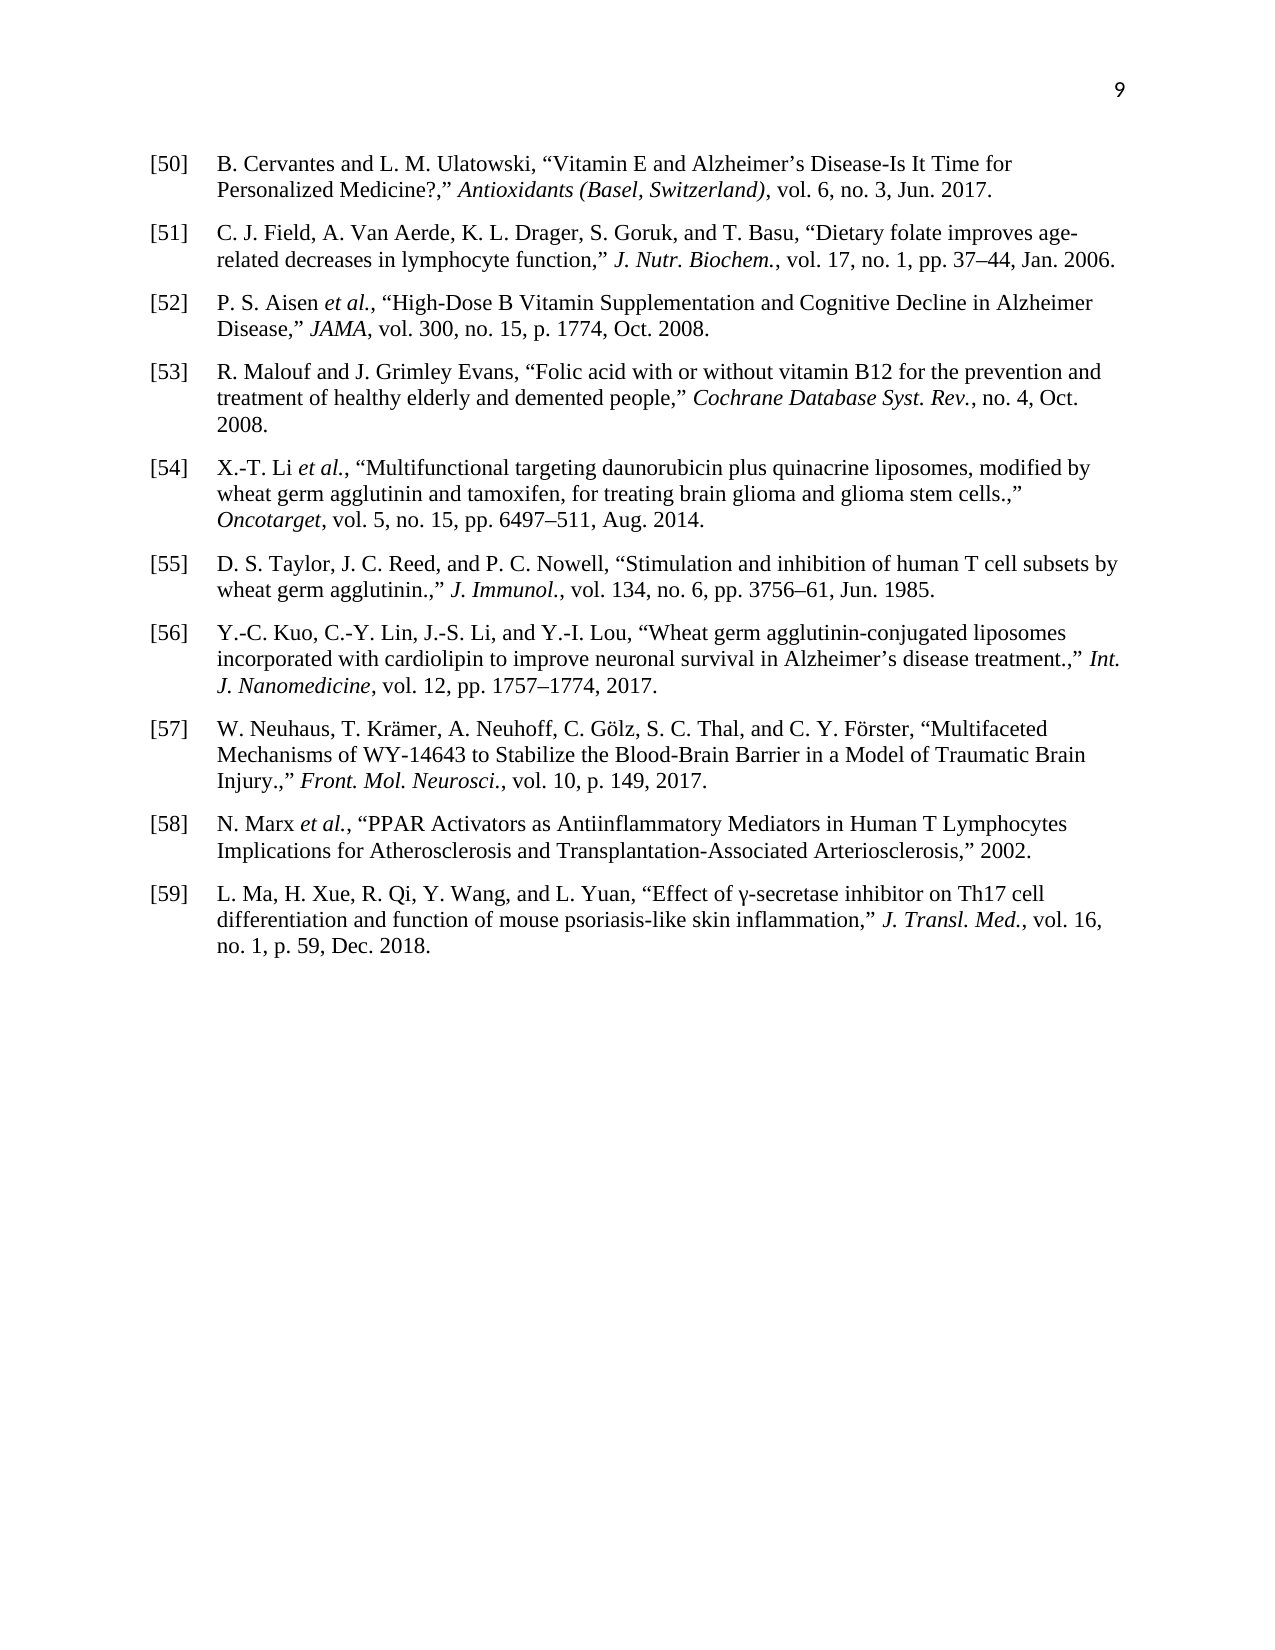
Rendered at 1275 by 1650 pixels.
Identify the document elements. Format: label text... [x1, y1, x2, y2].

text [59] L. Ma, H. Xue, R. Qi, Y. Wang, and L. Yuan, “Effect of γ-secretase inhibitor on Th17 cell differentiation and function of mouse psoriasis-like skin inflammation,” J. Transl. Med., vol. 16, no. 1, p. 59, Dec. 2018. [150, 880, 1125, 959]
text [53] R. Malouf and J. Grimley Evans, “Folic acid with or without vitamin B12 for the prevention and treatment of healthy elderly and demented people,” Cochrane Database Syst. Rev., no. 4, Oct. 2008. [150, 358, 1125, 437]
text [54] X.-T. Li et al., “Multifunctional targeting daunorubicin plus quinacrine liposomes, modified by wheat germ agglutinin and tamoxifen, for treating brain glioma and glioma stem cells.,” Oncotarget, vol. 5, no. 15, pp. 6497–511, Aug. 2014. [150, 454, 1125, 533]
text [56] Y.-C. Kuo, C.-Y. Lin, J.-S. Li, and Y.-I. Lou, “Wheat germ agglutinin-conjugated liposomes incorporated with cardiolipin to improve neuronal survival in Alzheimer’s disease treatment.,” Int. J. Nanomedicine, vol. 12, pp. 1757–1774, 2017. [150, 619, 1125, 698]
text [57] W. Neuhaus, T. Krämer, A. Neuhoff, C. Gölz, S. C. Thal, and C. Y. Förster, “Multifaceted Mechanisms of WY-14643 to Stabilize the Blood-Brain Barrier in a Model of Traumatic Brain Injury.,” Front. Mol. Neurosci., vol. 10, p. 149, 2017. [150, 715, 1125, 794]
text [50] B. Cervantes and L. M. Ulatowski, “Vitamin E and Alzheimer’s Disease-Is It Time for Personalized Medicine?,” Antioxidants (Basel, Switzerland), vol. 6, no. 3, Jun. 2017. [150, 150, 1125, 203]
text [55] D. S. Taylor, J. C. Reed, and P. C. Nowell, “Stimulation and inhibition of human T cell subsets by wheat germ agglutinin.,” J. Immunol., vol. 134, no. 6, pp. 3756–61, Jun. 1985. [150, 549, 1125, 602]
text [58] N. Marx et al., “PPAR Activators as Antiinflammatory Mediators in Human T Lymphocytes Implications for Atherosclerosis and Transplantation-Associated Arteriosclerosis,” 2002. [150, 810, 1125, 863]
text [51] C. J. Field, A. Van Aerde, K. L. Drager, S. Goruk, and T. Basu, “Dietary folate improves age-related decreases in lymphocyte function,” J. Nutr. Biochem., vol. 17, no. 1, pp. 37–44, Jan. 2006. [150, 219, 1125, 272]
text [52] P. S. Aisen et al., “High-Dose B Vitamin Supplementation and Cognitive Decline in Alzheimer Disease,” JAMA, vol. 300, no. 15, p. 1774, Oct. 2008. [150, 289, 1125, 341]
